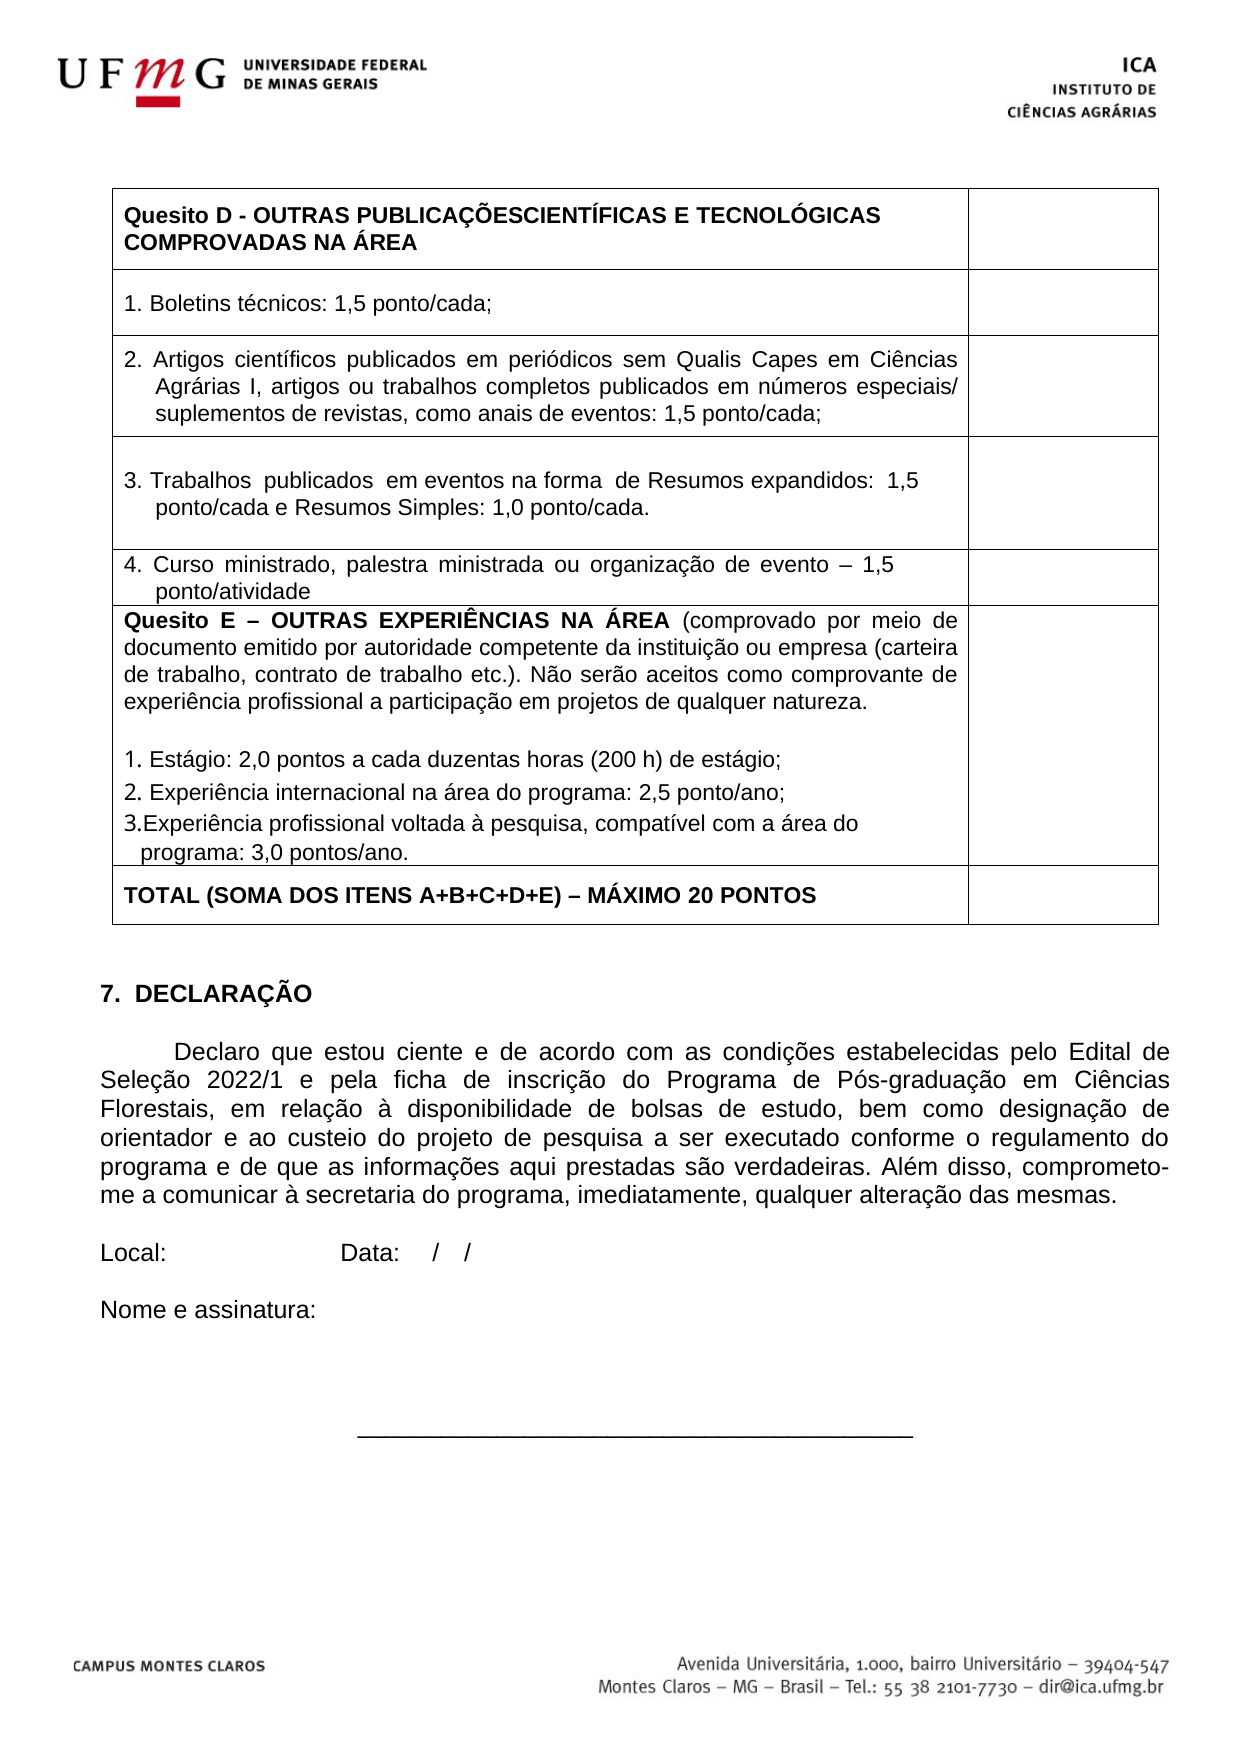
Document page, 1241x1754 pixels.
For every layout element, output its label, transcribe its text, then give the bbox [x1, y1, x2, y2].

table_cell 1. Boletins técnicos: 1,5 ponto/cada; [113, 270, 968, 335]
text Declaro que estou ciente e de acordo com as condições estabelecidas pelo Edital de Seleção 2022/1 e pela ficha de inscrição do Programa de Pós-graduação em Ciências Florestais, em relação à disponibilidade de bolsas de estudo, bem como designação de orientador e ao custeio do projeto de pesquisa a ser executado conforme o regulamento do programa e de que as informações aqui prestadas são verdadeiras. Além disso, comprometo-me a comunicar à secretaria do programa, imediatamente, qualquer alteração das mesmas. [100, 1037, 1171, 1209]
table_header Quesito D - OUTRAS PUBLICAÇÕESCIENTÍFICAS E TECNOLÓGICAS COMPROVADAS NA ÁREA [113, 189, 968, 268]
table_header [969, 189, 1158, 268]
table_cell 4. Curso ministrado, palestra ministrada ou organização de evento – 1,5 ponto/atividade [113, 550, 968, 605]
table_cell [969, 606, 1158, 865]
table_cell TOTAL (SOMA DOS ITENS A+B+C+D+E) – MÁXIMO 20 PONTOS [113, 866, 968, 924]
table_cell [969, 437, 1158, 549]
table_cell 2. Artigos científicos publicados em periódicos sem Qualis Capes em Ciências Agrárias I, artigos ou trabalhos completos publicados em números especiais/ suplementos de revistas, como anais de eventos: 1,5 ponto/cada; [113, 336, 968, 436]
table_cell [969, 336, 1158, 436]
picture [73, 1648, 1175, 1699]
text Nome e assinatura: [100, 1295, 1171, 1324]
text 7. DECLARAÇÃO [100, 979, 1171, 1008]
table_cell [969, 270, 1158, 335]
table_cell 3. Trabalhos publicados em eventos na forma de Resumos expandidos: 1,5 ponto/cada e Resumos Simples: 1,0 ponto/cada. [113, 437, 968, 549]
table_cell [969, 866, 1158, 924]
text Local: Data: / / [100, 1238, 1171, 1267]
picture [57, 57, 1158, 124]
table_cell Quesito E – OUTRAS EXPERIÊNCIAS NA ÁREA (comprovado por meio de documento emitido por autoridade competente da instituição ou empresa (carteira de trabalho, contrato de trabalho etc.). Não serão aceitos como comprovante de experiência profissional a participação em projetos de qualquer natureza. Estágio: 2,0 pontos a cada duzentas horas (200 h) de estágio; Experiência internacional na área do programa: 2,5 ponto/ano; Experiência profissional voltada à pesquisa, compatível com a área do programa: 3,0 pontos/ano. [113, 606, 968, 865]
text ________________________________________ [100, 1410, 1171, 1439]
table_cell [969, 550, 1158, 605]
